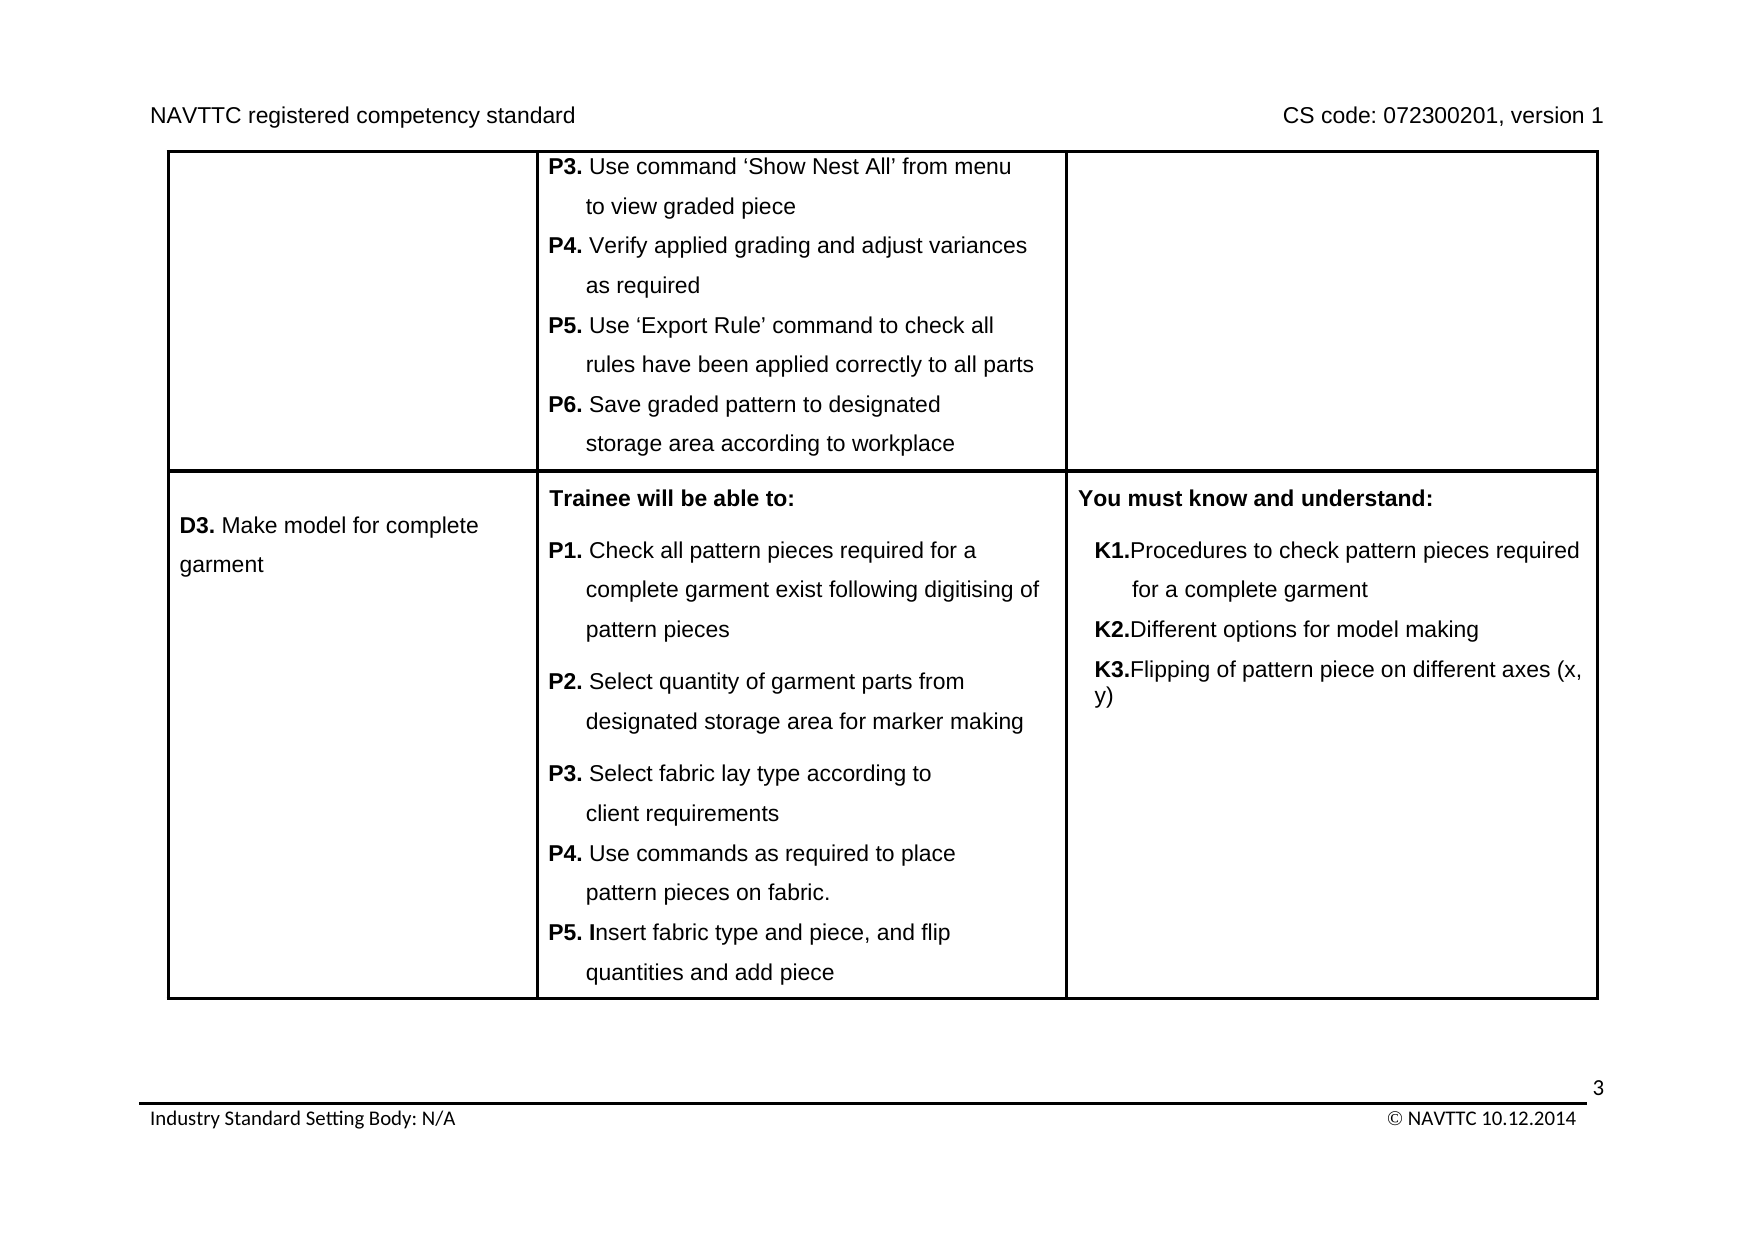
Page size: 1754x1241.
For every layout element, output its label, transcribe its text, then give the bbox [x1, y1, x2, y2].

table_cell [1068, 153, 1596, 469]
table_cell [170, 153, 536, 469]
table_cell D3. Make model for complete garment [170, 473, 536, 997]
table_cell You must know and understand: K1.Procedures to check pattern pieces required for a complete garment K2.Different options for model making K3.Flipping of pattern piece on different axes (x, y) [1068, 473, 1596, 997]
table_cell P3. Use command ‘Show Nest All’ from menu to view graded piece P4. Verify applied grading and adjust variances as required P5. Use ‘Export Rule’ command to check all rules have been applied correctly to all parts P6. Save graded pattern to designated storage area according to workplace procedures [539, 153, 1065, 469]
table_cell Trainee will be able to: P1. Check all pattern pieces required for a complete garment exist following digitising of pattern pieces P2. Select quantity of garment parts from designated storage area for marker making P3. Select fabric lay type according to client requirements P4. Use commands as required to place pattern pieces on fabric. P5. Insert fabric type and piece, and flip quantities and add piece [539, 473, 1065, 997]
